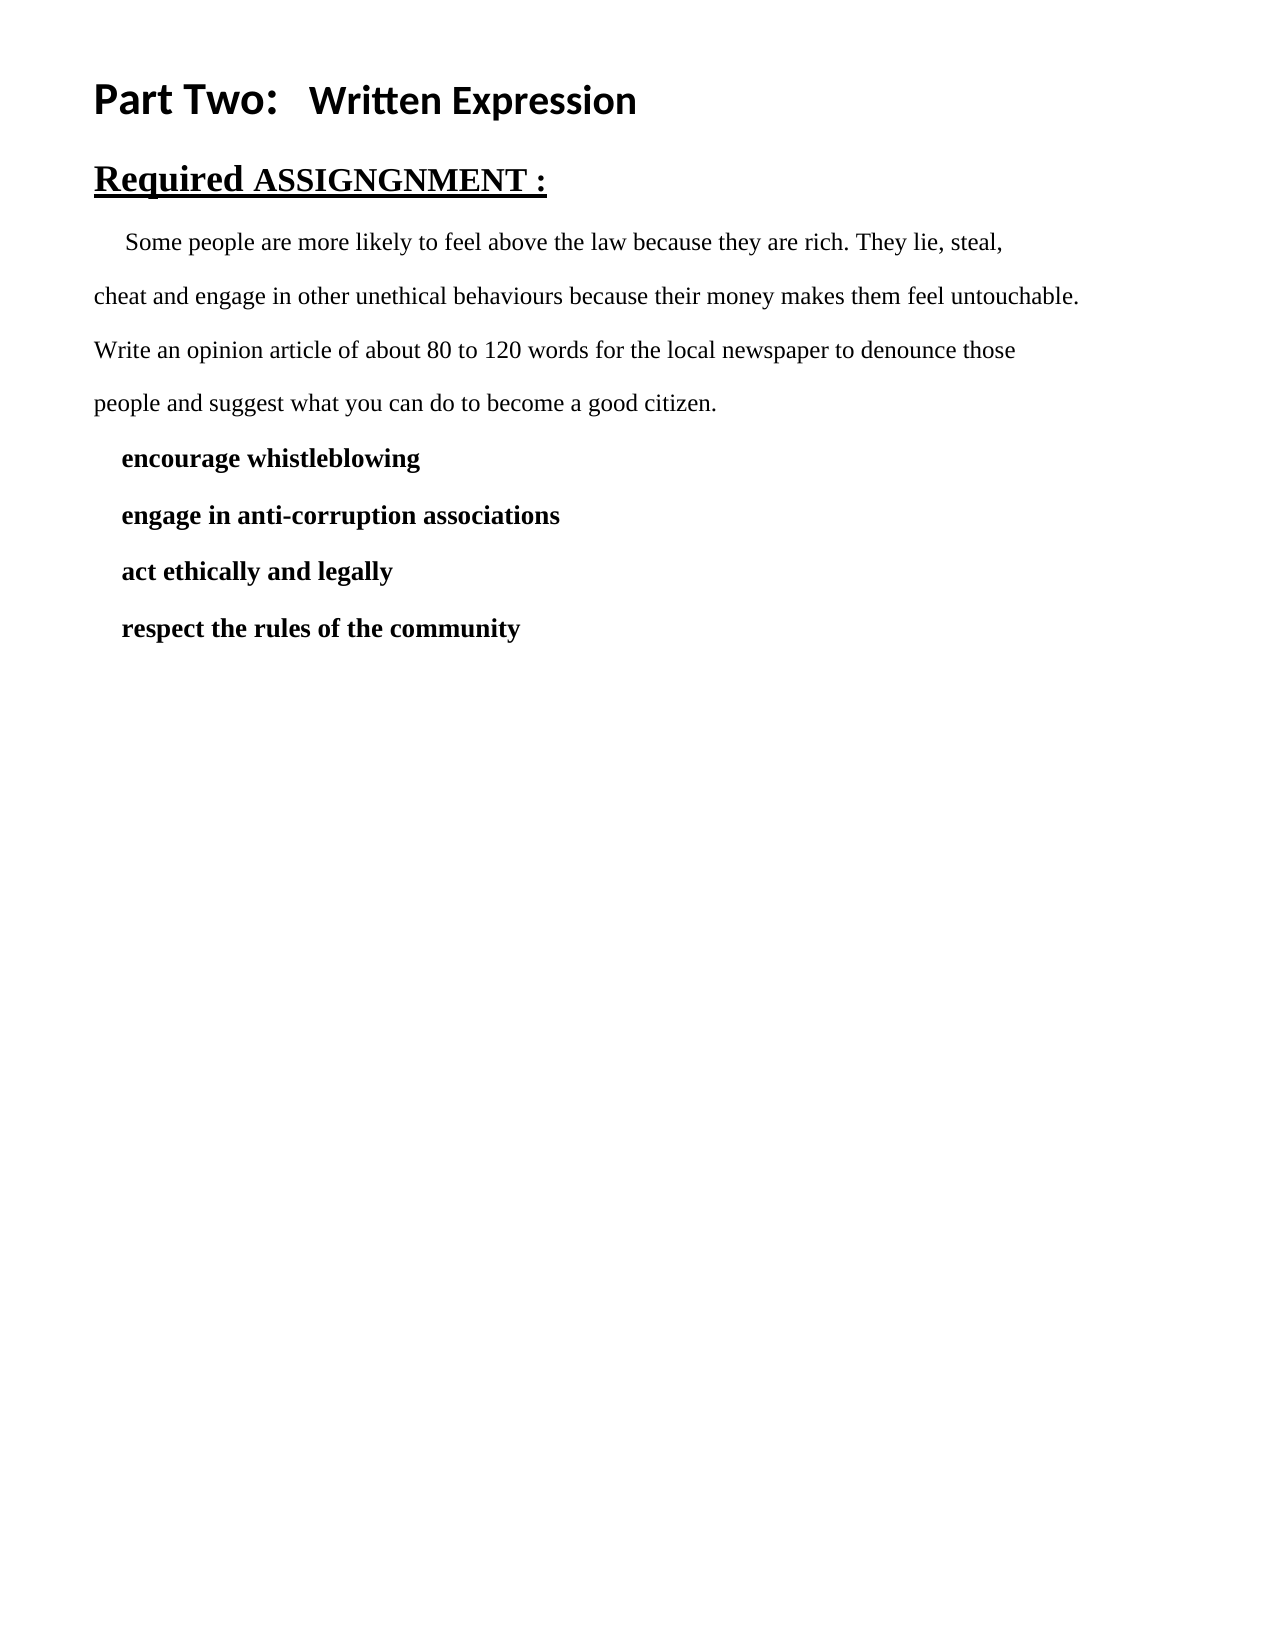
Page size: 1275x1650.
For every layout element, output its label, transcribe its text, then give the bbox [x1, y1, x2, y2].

text Some people are more likely to feel above the law because they are rich. They lie, steal, [94, 227, 1200, 256]
text people and suggest what you can do to become a good citizen. [94, 388, 1200, 417]
text Required ASSIGNGNMENT : [94, 157, 1200, 200]
text cheat and engage in other unethical behaviours because their money makes them feel untouchable. [94, 281, 1200, 309]
text  encourage whistleblowing [94, 442, 1200, 473]
text Part Two: Written Expression [94, 66, 1200, 127]
text Write an opinion article of about 80 to 120 words for the local newspaper to denounce those [94, 335, 1200, 363]
text  act ethically and legally [94, 556, 1200, 587]
text  engage in anti-corruption associations [94, 499, 1200, 530]
text  respect the rules of the community [94, 612, 1200, 643]
